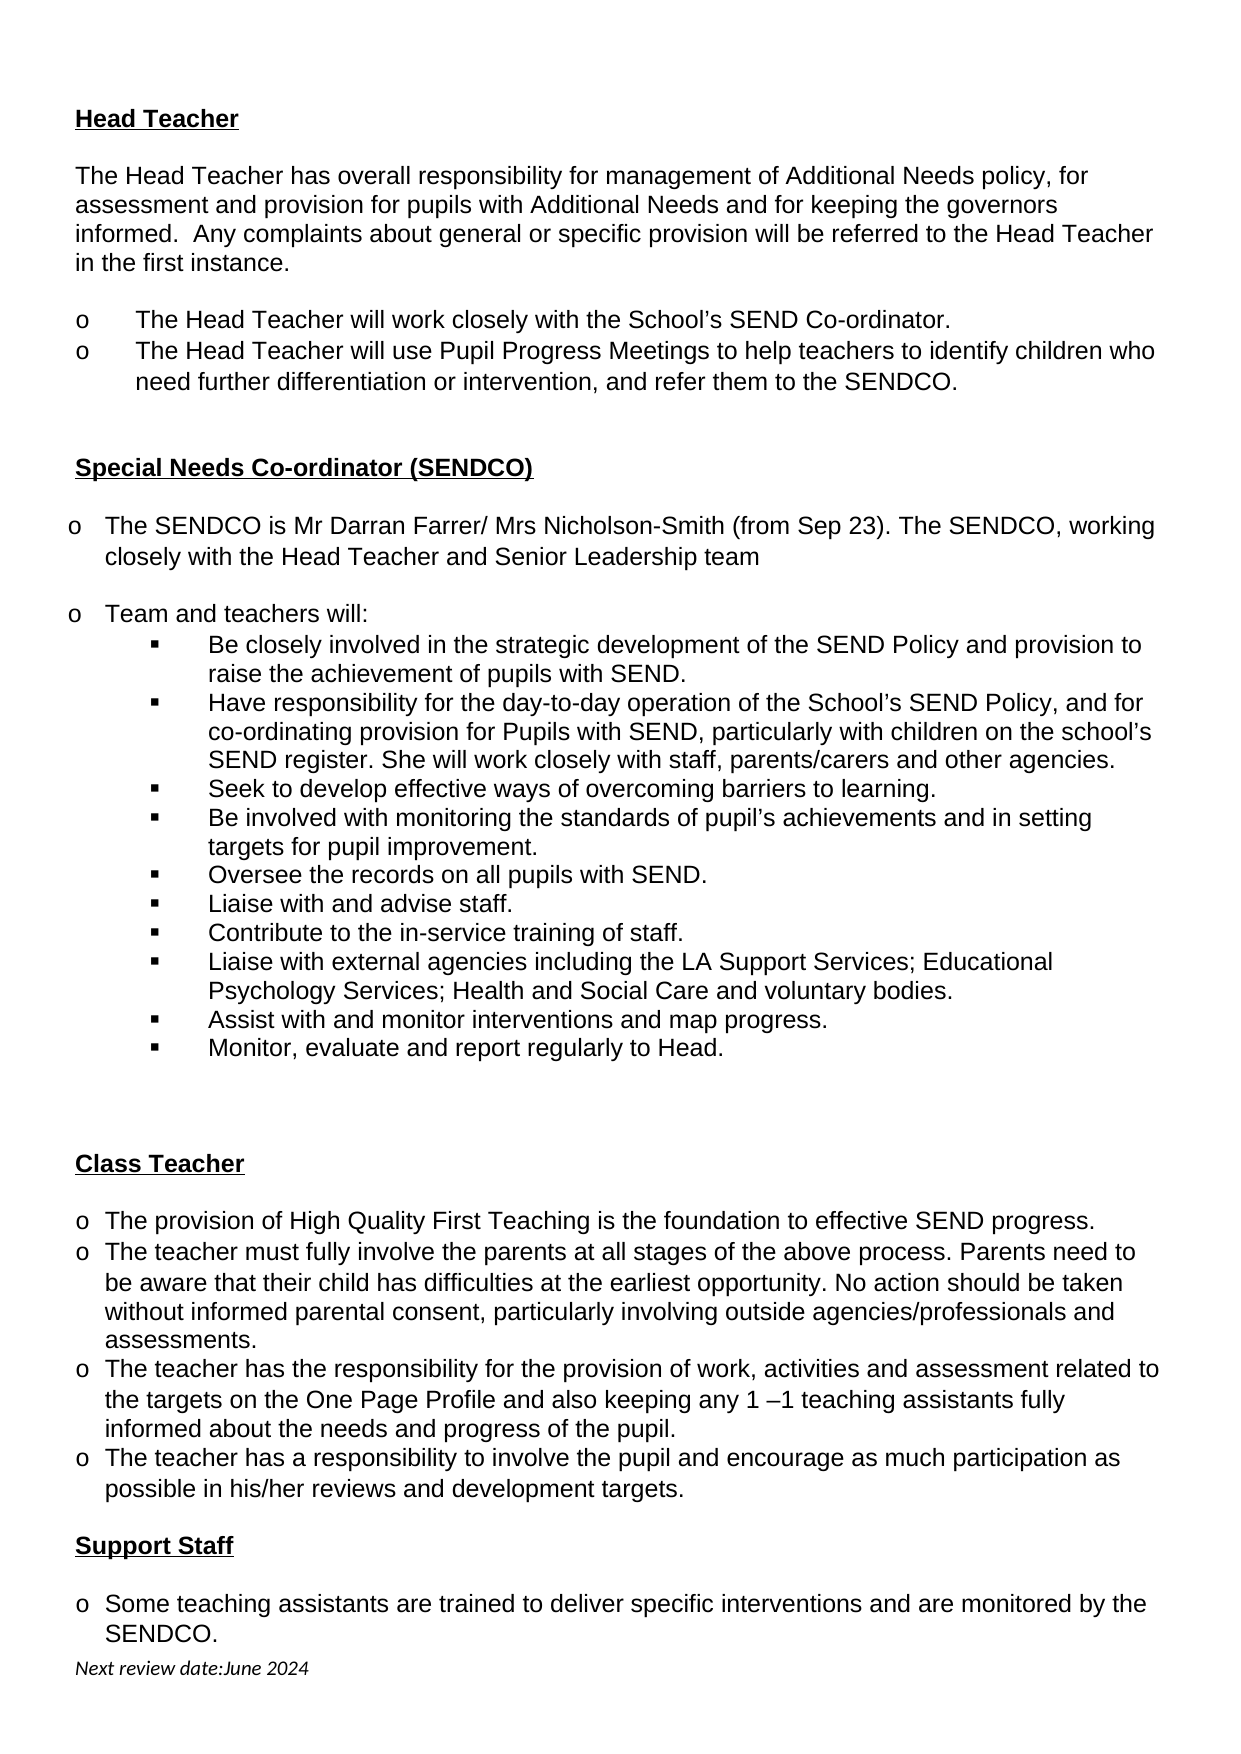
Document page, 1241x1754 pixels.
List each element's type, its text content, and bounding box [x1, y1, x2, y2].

list Oversee the records on all pupils with SEND. [149, 860, 1165, 889]
list Be closely involved in the strategic development of the SEND Policy and provision to raise the achievement of pupils with SEND. [149, 630, 1165, 688]
text Head Teacher [75, 104, 1165, 132]
list Have responsibility for the day-to-day operation of the School’s SEND Policy, and for co-ordinating provision for Pupils with SEND, particularly with children on the school’s SEND register. She will work closely with staff, parents/carers and other agencies. [149, 688, 1165, 774]
list The Head Teacher will use Pupil Progress Meetings to help teachers to identify children who need further differentiation or intervention, and refer them to the SENDCO. [75, 336, 1165, 396]
list The teacher has a responsibility to involve the pupil and encourage as much participation as possible in his/her reviews and development targets. [75, 1443, 1165, 1502]
list Be involved with monitoring the standards of pupil’s achievements and in setting targets for pupil improvement. [149, 803, 1165, 860]
list Team and teachers will: [67, 599, 1165, 630]
list The teacher has the responsibility for the provision of work, activities and assessment related to the targets on the One Page Profile and also keeping any 1 –1 teaching assistants fully informed about the needs and progress of the pupil. [75, 1354, 1165, 1443]
list Monitor, evaluate and report regularly to Head. [149, 1033, 1165, 1062]
list The provision of High Quality First Teaching is the foundation to effective SEND progress. [75, 1206, 1165, 1237]
list The teacher must fully involve the parents at all stages of the above process. Parents need to be aware that their child has difficulties at the earliest opportunity. No action should be taken without informed parental consent, particularly involving outside agencies/professionals and assessments. [75, 1237, 1165, 1354]
text Support Staff [75, 1531, 1165, 1560]
text Special Needs Co-ordinator (SENDCO) [75, 453, 1165, 482]
list The SENDCO is Mr Darran Farrer/ Mrs Nicholson-Smith (from Sep 23). The SENDCO, working closely with the Head Teacher and Senior Leadership team [67, 511, 1165, 570]
list Liaise with external agencies including the LA Support Services; Educational Psychology Services; Health and Social Care and voluntary bodies. [149, 947, 1165, 1004]
text The Head Teacher has overall responsibility for management of Additional Needs policy, for assessment and provision for pupils with Additional Needs and for keeping the governors informed. Any complaints about general or specific provision will be referred to the Head Teacher in the first instance. [75, 161, 1165, 276]
list Assist with and monitor interventions and map progress. [149, 1004, 1165, 1033]
list The Head Teacher will work closely with the School’s SEND Co-ordinator. [75, 305, 1165, 336]
list Liaise with and advise staff. [149, 889, 1165, 918]
text Class Teacher [75, 1148, 1165, 1177]
list Some teaching assistants are trained to deliver specific interventions and are monitored by the SENDCO. [75, 1588, 1165, 1648]
list Contribute to the in-service training of staff. [149, 918, 1165, 947]
list Seek to develop effective ways of overcoming barriers to learning. [149, 774, 1165, 803]
